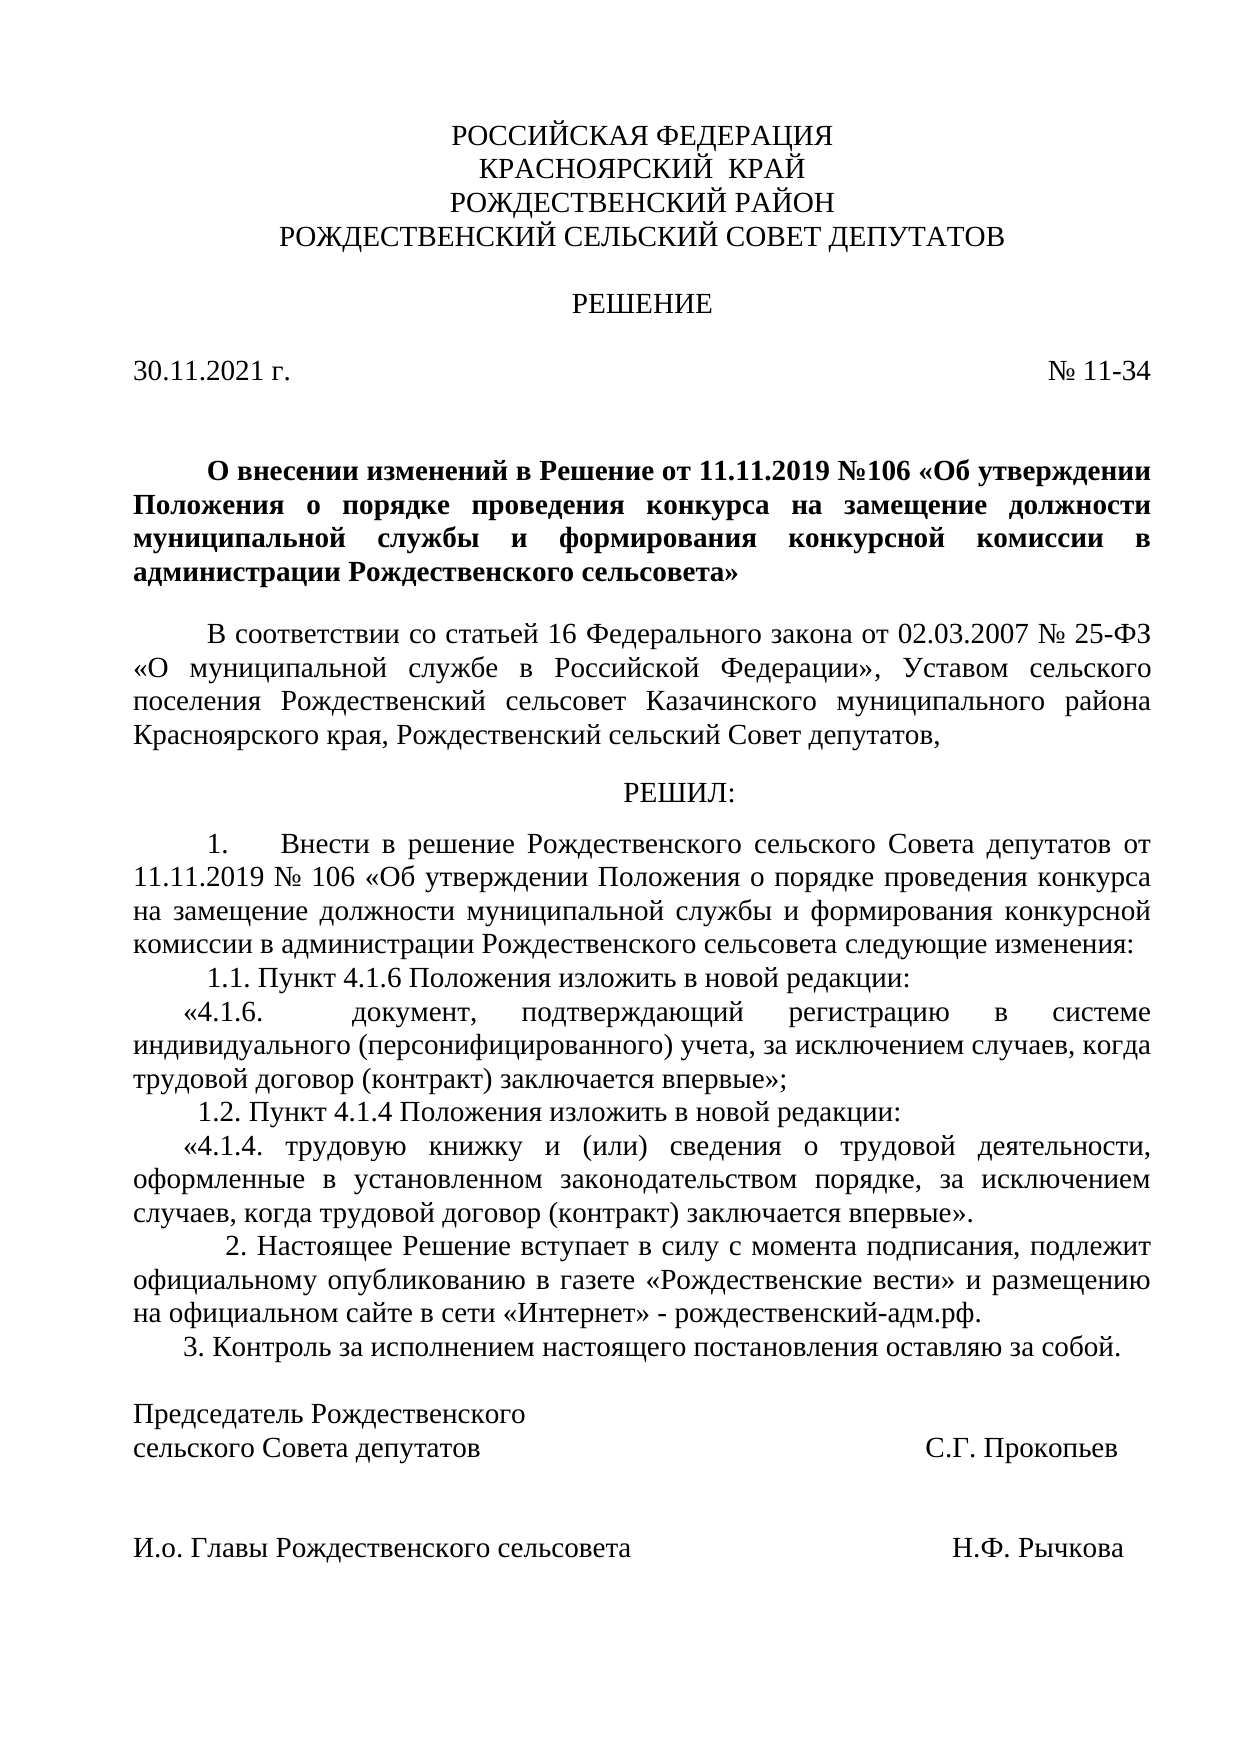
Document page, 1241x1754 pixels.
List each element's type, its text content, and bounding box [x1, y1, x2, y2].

text Председатель Рождественского [133, 1396, 1152, 1430]
text КРАСНОЯРСКИЙ КРАЙ [133, 152, 1152, 185]
text 2. Настоящее Решение вступает в силу с момента подписания, подлежит официальному опубликованию в газете «Рождественские вести» и размещению на официальном сайте в сети «Интернет» - рождественский-адм.рф. [133, 1228, 1152, 1329]
text 30.11.2021 г. № 11-34 [133, 353, 1152, 386]
text 1.1. Пункт 4.1.6 Положения изложить в новой редакции: [133, 960, 1152, 994]
list Внести в решение Рождественского сельского Совета депутатов от 11.11.2019 № 106 «Об утверждении Положения о порядке проведения конкурса на замещение должности муниципальной службы и формирования конкурсной комиссии в администрации Рождественского сельсовета следующие изменения: [133, 826, 1152, 960]
text 3. Контроль за исполнением настоящего постановления оставляю за собой. [133, 1329, 1152, 1363]
text «4.1.6. документ, подтверждающий регистрацию в системе индивидуального (персонифицированного) учета, за исключением случаев, когда трудовой договор (контракт) заключается впервые»; [133, 994, 1152, 1094]
text РОССИЙСКАЯ ФЕДЕРАЦИЯ [133, 118, 1152, 152]
text РОЖДЕСТВЕНСКИЙ РАЙОН [133, 185, 1152, 219]
text И.о. Главы Рождественского сельсовета Н.Ф. Рычкова [133, 1530, 1152, 1564]
text О внесении изменений в Решение от 11.11.2019 №106 «Об утверждении Положения о порядке проведения конкурса на замещение должности муниципальной службы и формирования конкурсной комиссии в администрации Рождественского сельсовета» [133, 453, 1152, 588]
text 1.2. Пункт 4.1.4 Положения изложить в новой редакции: [133, 1094, 1152, 1128]
text РЕШЕНИЕ [133, 286, 1152, 319]
text В соответствии со статьей 16 Федерального закона от 02.03.2007 № 25-ФЗ «О муниципальной службе в Российской Федерации», Уставом сельского поселения Рождественский сельсовет Казачинского муниципального района Красноярского края, Рождественский сельский Совет депутатов, [133, 650, 1152, 751]
text РЕШИЛ: [133, 776, 1152, 809]
text сельского Совета депутатов С.Г. Прокопьев [133, 1430, 1152, 1463]
text РОЖДЕСТВЕНСКИЙ СЕЛЬСКИЙ СОВЕТ ДЕПУТАТОВ [133, 219, 1152, 252]
